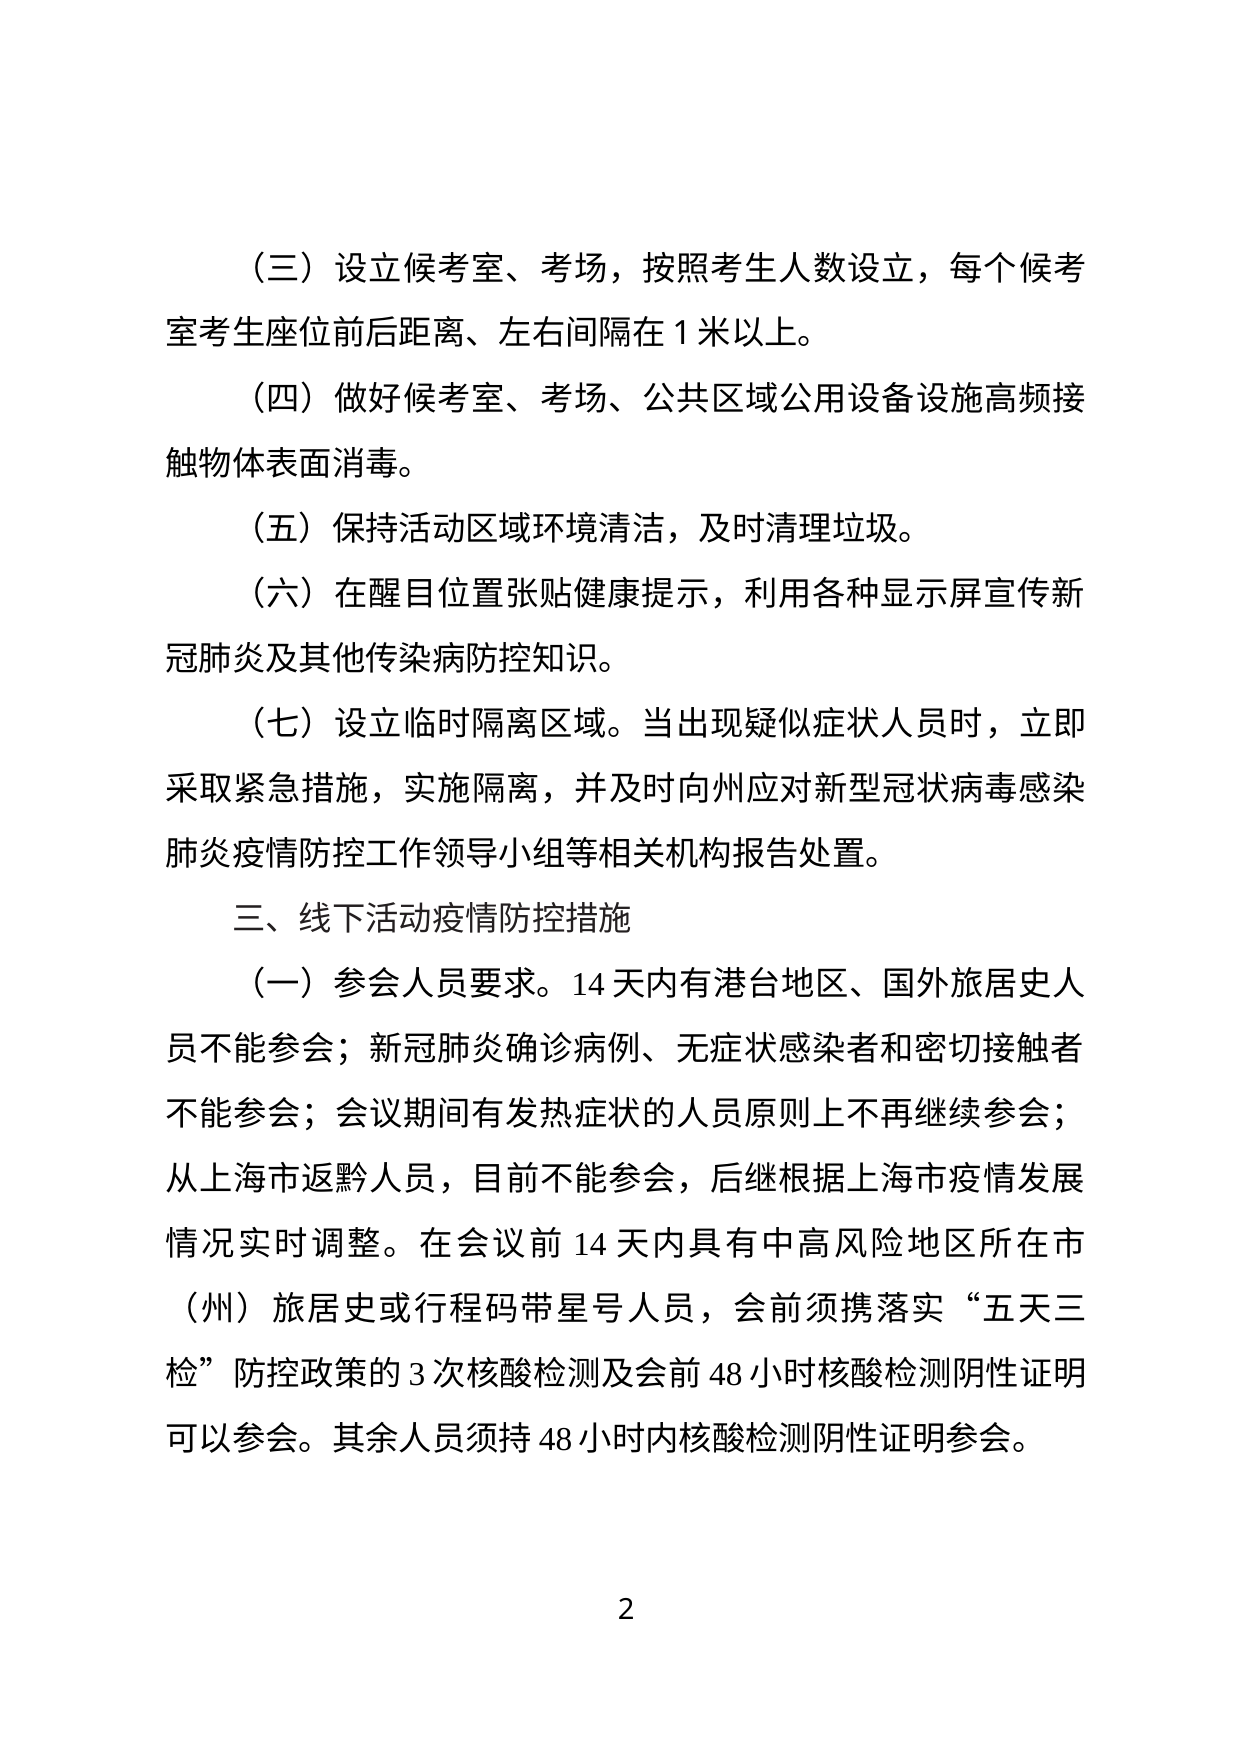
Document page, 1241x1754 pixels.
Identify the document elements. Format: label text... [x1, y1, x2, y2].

text 三、线下活动疫情防控措施 [165, 883, 1087, 948]
text （三）设立候考室、考场，按照考生人数设立，每个候考室考生座位前后距离、左右间隔在1米以上。 [165, 233, 1087, 363]
text （五）保持活动区域环境清洁，及时清理垃圾。 [165, 493, 1087, 558]
text （四）做好候考室、考场、公共区域公用设备设施高频接触物体表面消毒。 [165, 363, 1087, 493]
text （六）在醒目位置张贴健康提示，利用各种显示屏宣传新冠肺炎及其他传染病防控知识。 [165, 558, 1087, 688]
text （一）参会人员要求。14天内有港台地区、国外旅居史人员不能参会；新冠肺炎确诊病例、无症状感染者和密切接触者不能参会；会议期间有发热症状的人员原则上不再继续参会；从上海市返黔人员，目前不能参会，后继根据上海市疫情发展情况实时调整。在会议前14天内具有中高风险地区所在市（州）旅居史或行程码带星号人员，会前须携落实“五天三检”防控政策的3次核酸检测及会前48小时核酸检测阴性证明可以参会。其余人员须持48小时内核酸检测阴性证明参会。 [165, 948, 1087, 1468]
text （七）设立临时隔离区域。当出现疑似症状人员时，立即采取紧急措施，实施隔离，并及时向州应对新型冠状病毒感染肺炎疫情防控工作领导小组等相关机构报告处置。 [165, 688, 1087, 883]
